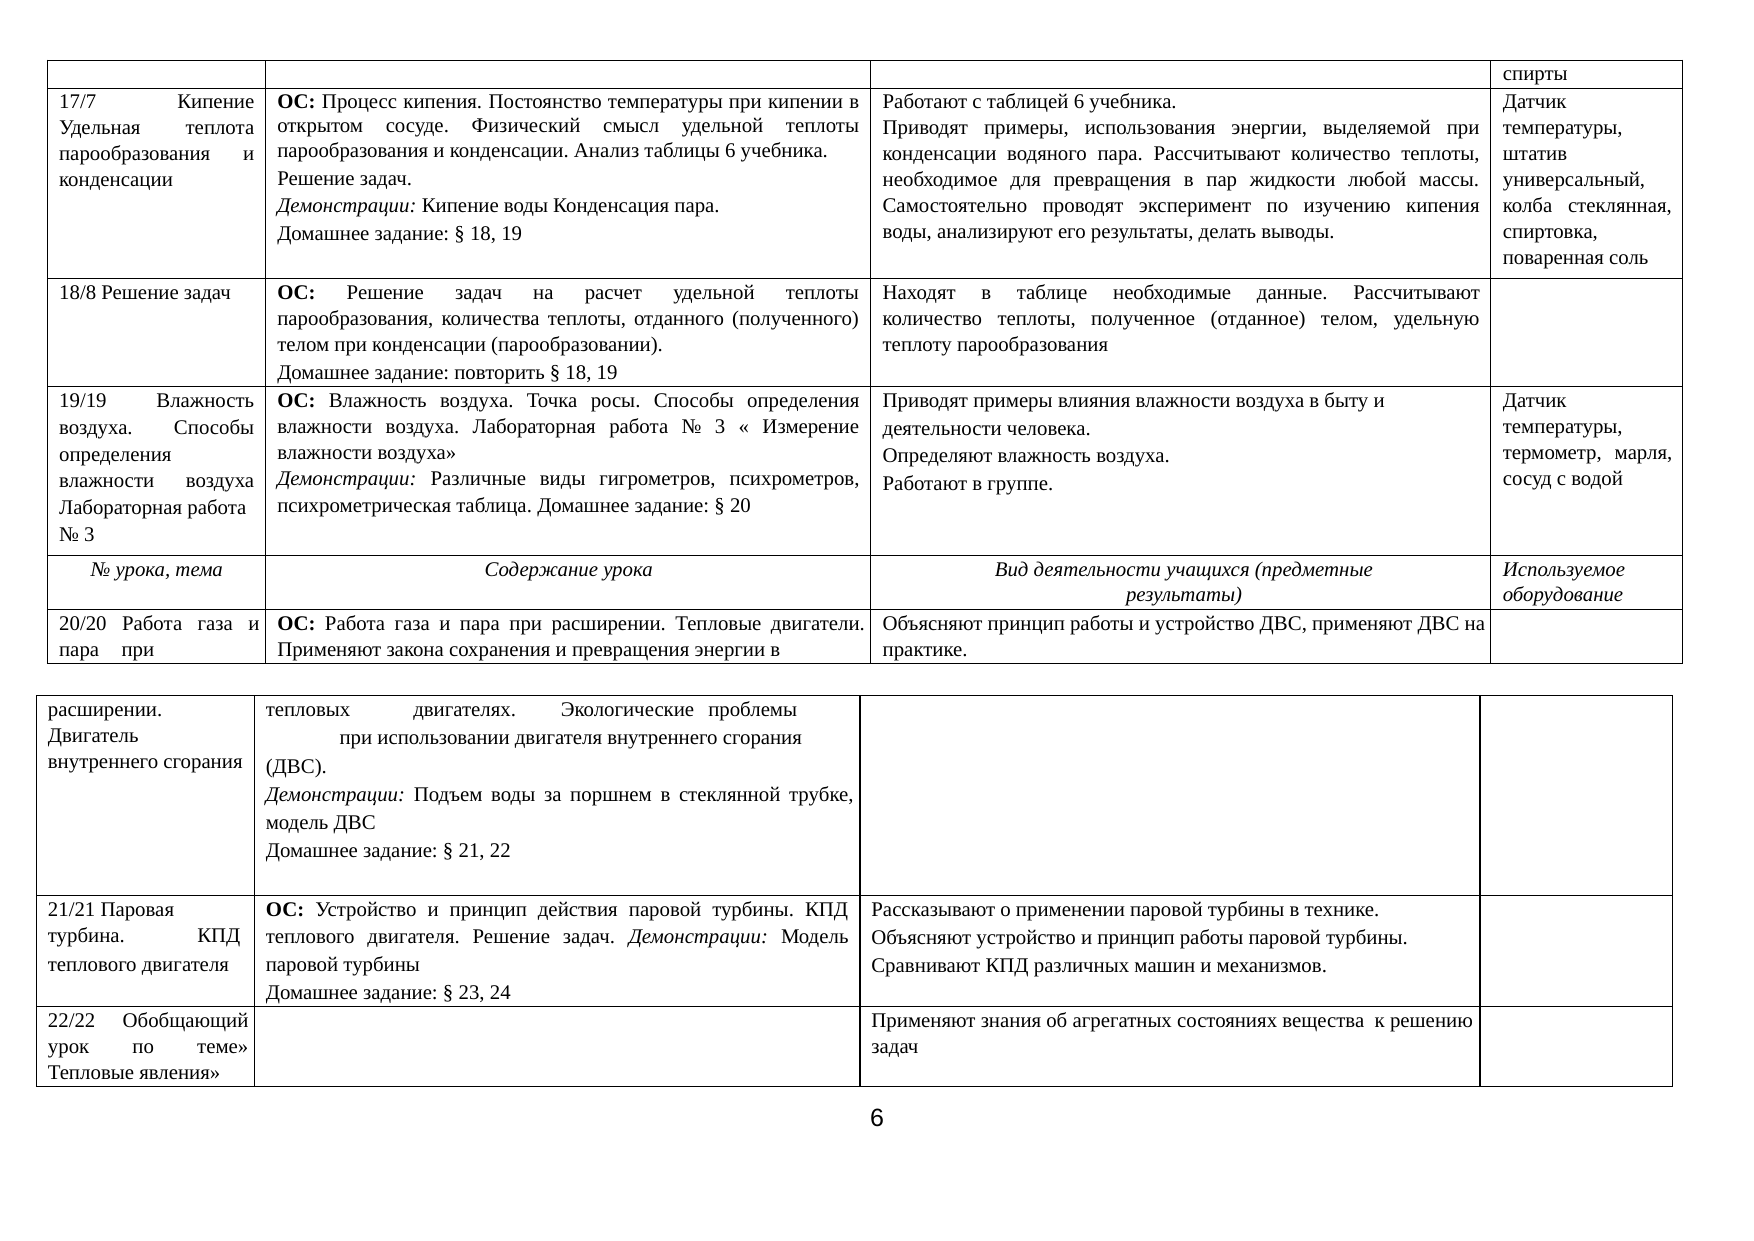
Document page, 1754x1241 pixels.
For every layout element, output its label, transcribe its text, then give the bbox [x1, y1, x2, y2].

table_cell Рассказывают о применении паровой турбины в технике. Объясняют устройство и принцип работы паровой турбины. Сравнивают КПД различных машин и механизмов. [861, 896, 1479, 1006]
table_cell ОС: Устройство и принцип действия паровой турбины. КПД теплового двигателя. Решение задач. Демонстрации: Модель паровой турбины Домашнее задание: § 23, 24 [255, 896, 859, 1006]
table_cell Датчик температуры, штатив универсальный, колба стеклянная, спиртовка, поваренная соль [1491, 89, 1682, 278]
table_cell Вид деятельности учащихся (предметные результаты) [871, 556, 1490, 609]
table_cell ОС: Работа газа и пара при расширении. Тепловые двигатели. Применяют закона сохранения и превращения энергии в [266, 610, 870, 663]
table_cell Приводят примеры влияния влажности воздуха в быту и деятельности человека. Определяют влажность воздуха. Работают в группе. [871, 387, 1490, 555]
table_cell 21/21 Паровая турбина. КПД теплового двигателя [37, 896, 254, 1006]
table_cell Датчик температуры, термометр, марля, сосуд с водой [1491, 387, 1682, 555]
table_cell ОС: Влажность воздуха. Точка росы. Способы определения влажности воздуха. Лабораторная работа № 3 « Измерение влажности воздуха» Демонстрации: Различные виды гигрометров, психрометров, психрометрическая таблица. Домашнее задание: § 20 [266, 387, 870, 555]
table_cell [266, 61, 870, 88]
table_cell 17/7 Кипение Удельная теплота парообразования и конденсации [48, 89, 265, 278]
table_cell Работают с таблицей 6 учебника. Приводят примеры, использования энергии, выделяемой при конденсации водяного пара. Рассчитывают количество теплоты, необходимое для превращения в пар жидкости любой массы. Самостоятельно проводят эксперимент по изучению кипения воды, анализируют его результаты, делать выводы. [871, 89, 1490, 278]
table_header [861, 696, 1479, 895]
table_cell [255, 1007, 859, 1086]
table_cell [48, 61, 265, 88]
table_cell 20/20 Работа газа и пара при [48, 610, 265, 663]
table_cell 19/19 Влажность воздуха. Способы определения влажности воздуха Лабораторная работа № 3 [48, 387, 265, 555]
table_cell [1491, 279, 1682, 386]
table_header тепловых двигателях. Экологические проблемы при использовании двигателя внутреннего сгорания (ДВС). Демонстрации: Подъем воды за поршнем в стеклянной трубке, модель ДВС Домашнее задание: § 21, 22 [255, 696, 859, 895]
table_cell [1481, 1007, 1672, 1086]
table_cell ОС: Решение задач на расчет удельной теплоты парообразования, количества теплоты, отданного (полученного) телом при конденсации (парообразовании). Домашнее задание: повторить § 18, 19 [266, 279, 870, 386]
table_header [1481, 696, 1672, 895]
table_cell ОС: Процесс кипения. Постоянство температуры при кипении в открытом сосуде. Физический смысл удельной теплоты парообразования и конденсации. Анализ таблицы 6 учебника. Решение задач. Демонстрации: Кипение воды Конденсация пара. Домашнее задание: § 18, 19 [266, 89, 870, 278]
table_cell [1491, 610, 1682, 663]
table_cell Используемое оборудование [1491, 556, 1682, 609]
table_cell Содержание урока [266, 556, 870, 609]
table_cell Объясняют принцип работы и устройство ДВС, применяют ДВС на практике. [871, 610, 1490, 663]
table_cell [871, 61, 1490, 88]
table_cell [1491, 61, 1682, 88]
table_cell 22/22 Обобщающий урок по теме» Тепловые явления» [37, 1007, 254, 1086]
table_header расширении. Двигатель внутреннего сгорания [37, 696, 254, 895]
table_cell 18/8 Решение задач [48, 279, 265, 386]
table_cell Находят в таблице необходимые данные. Рассчитывают количество теплоты, полученное (отданное) телом, удельную теплоту парообразования [871, 279, 1490, 386]
table_cell Применяют знания об агрегатных состояниях вещества к решению задач [861, 1007, 1479, 1086]
table_cell [1481, 896, 1672, 1006]
table_cell № урока, тема [48, 556, 265, 609]
